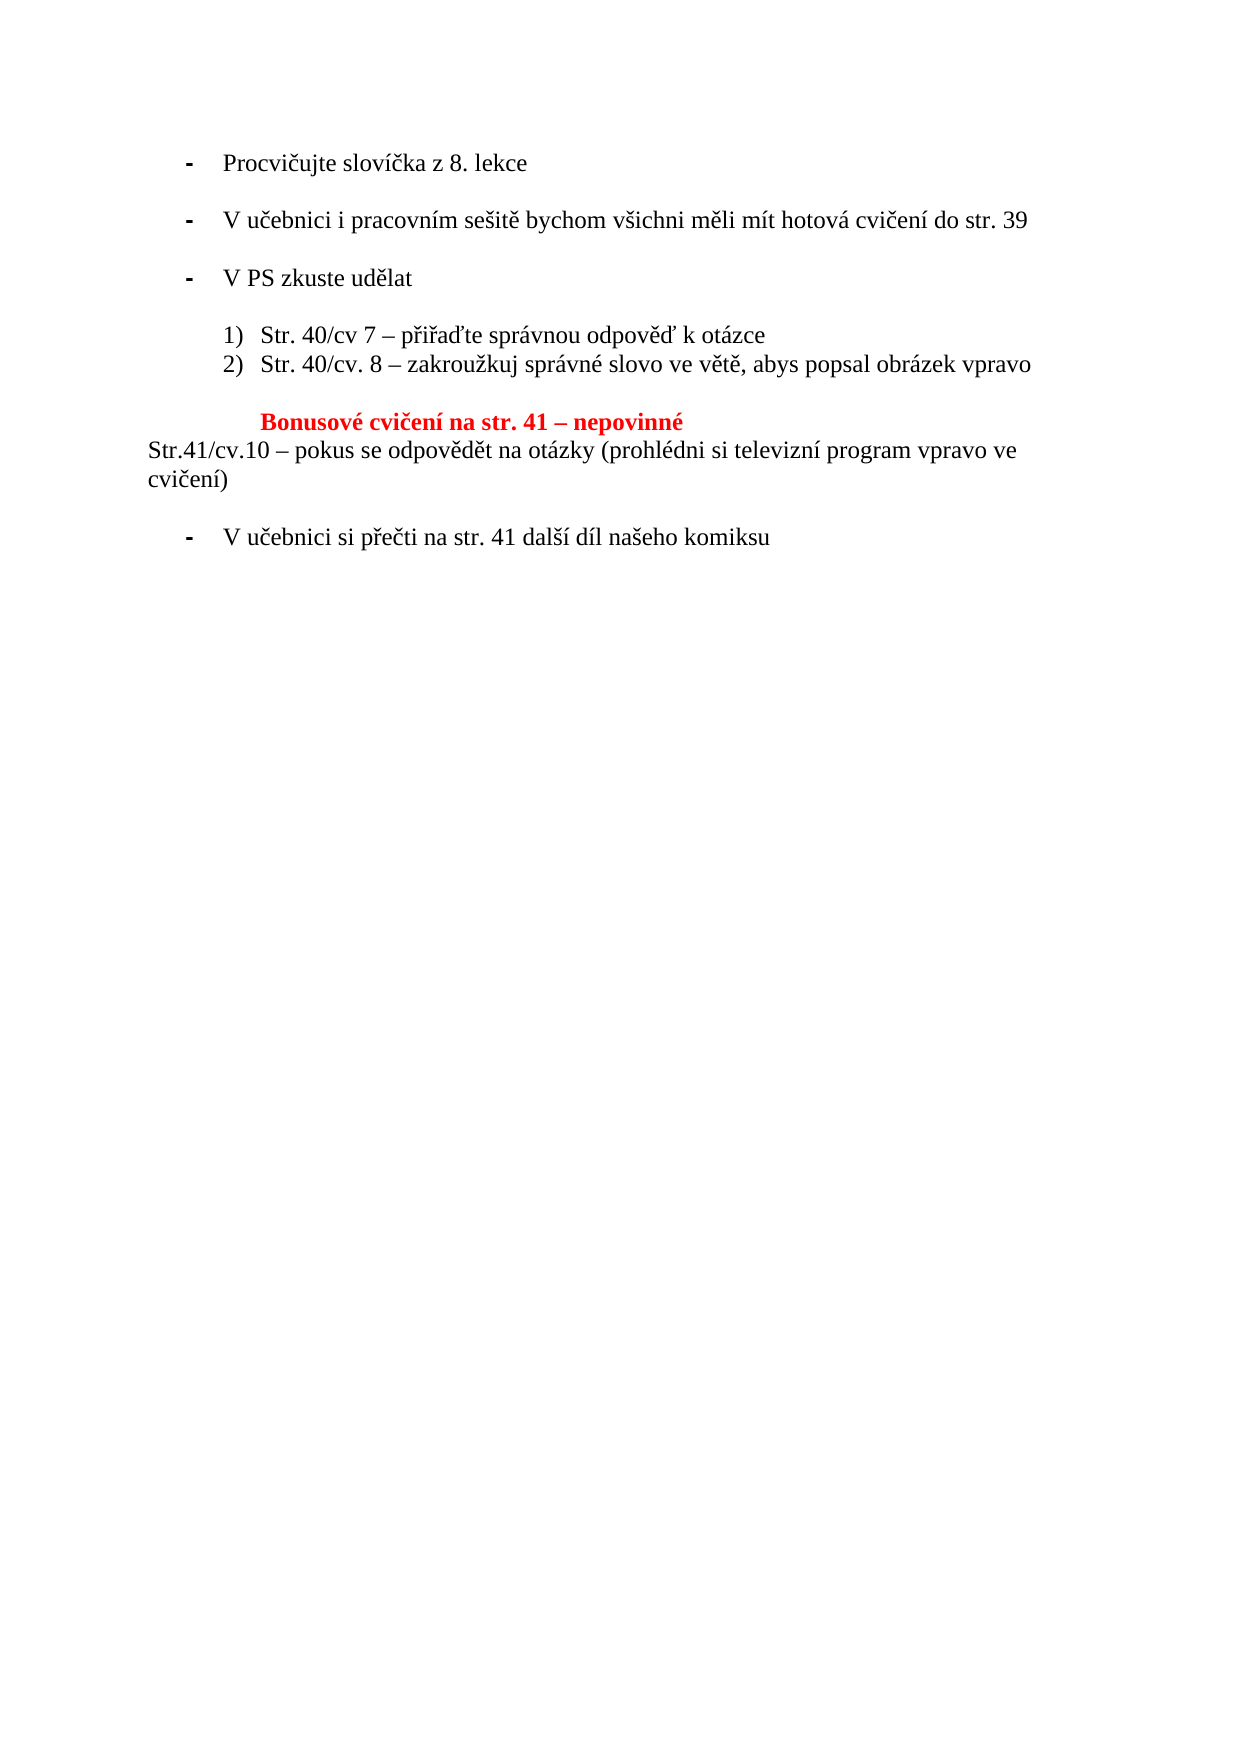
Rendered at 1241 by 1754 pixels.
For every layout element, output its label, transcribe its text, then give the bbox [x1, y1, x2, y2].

list Bonusové cvičení na str. 41 – nepovinné [260, 407, 1093, 435]
list Str. 40/cv 7 – přiřaďte správnou odpověď k otázce [223, 320, 1093, 349]
list V PS zkuste udělat [185, 263, 1093, 292]
list Str. 40/cv. 8 – zakroužkuj správné slovo ve větě, abys popsal obrázek vpravo [223, 349, 1093, 378]
text Str.41/cv.10 – pokus se odpovědět na otázky (prohlédni si televizní program vpravo ve cvičení) [148, 435, 1093, 493]
list Procvičujte slovíčka z 8. lekce [185, 148, 1093, 176]
list V učebnici i pracovním sešitě bychom všichni měli mít hotová cvičení do str. 39 [185, 205, 1093, 234]
list V učebnici si přečti na str. 41 další díl našeho komiksu [185, 522, 1093, 551]
